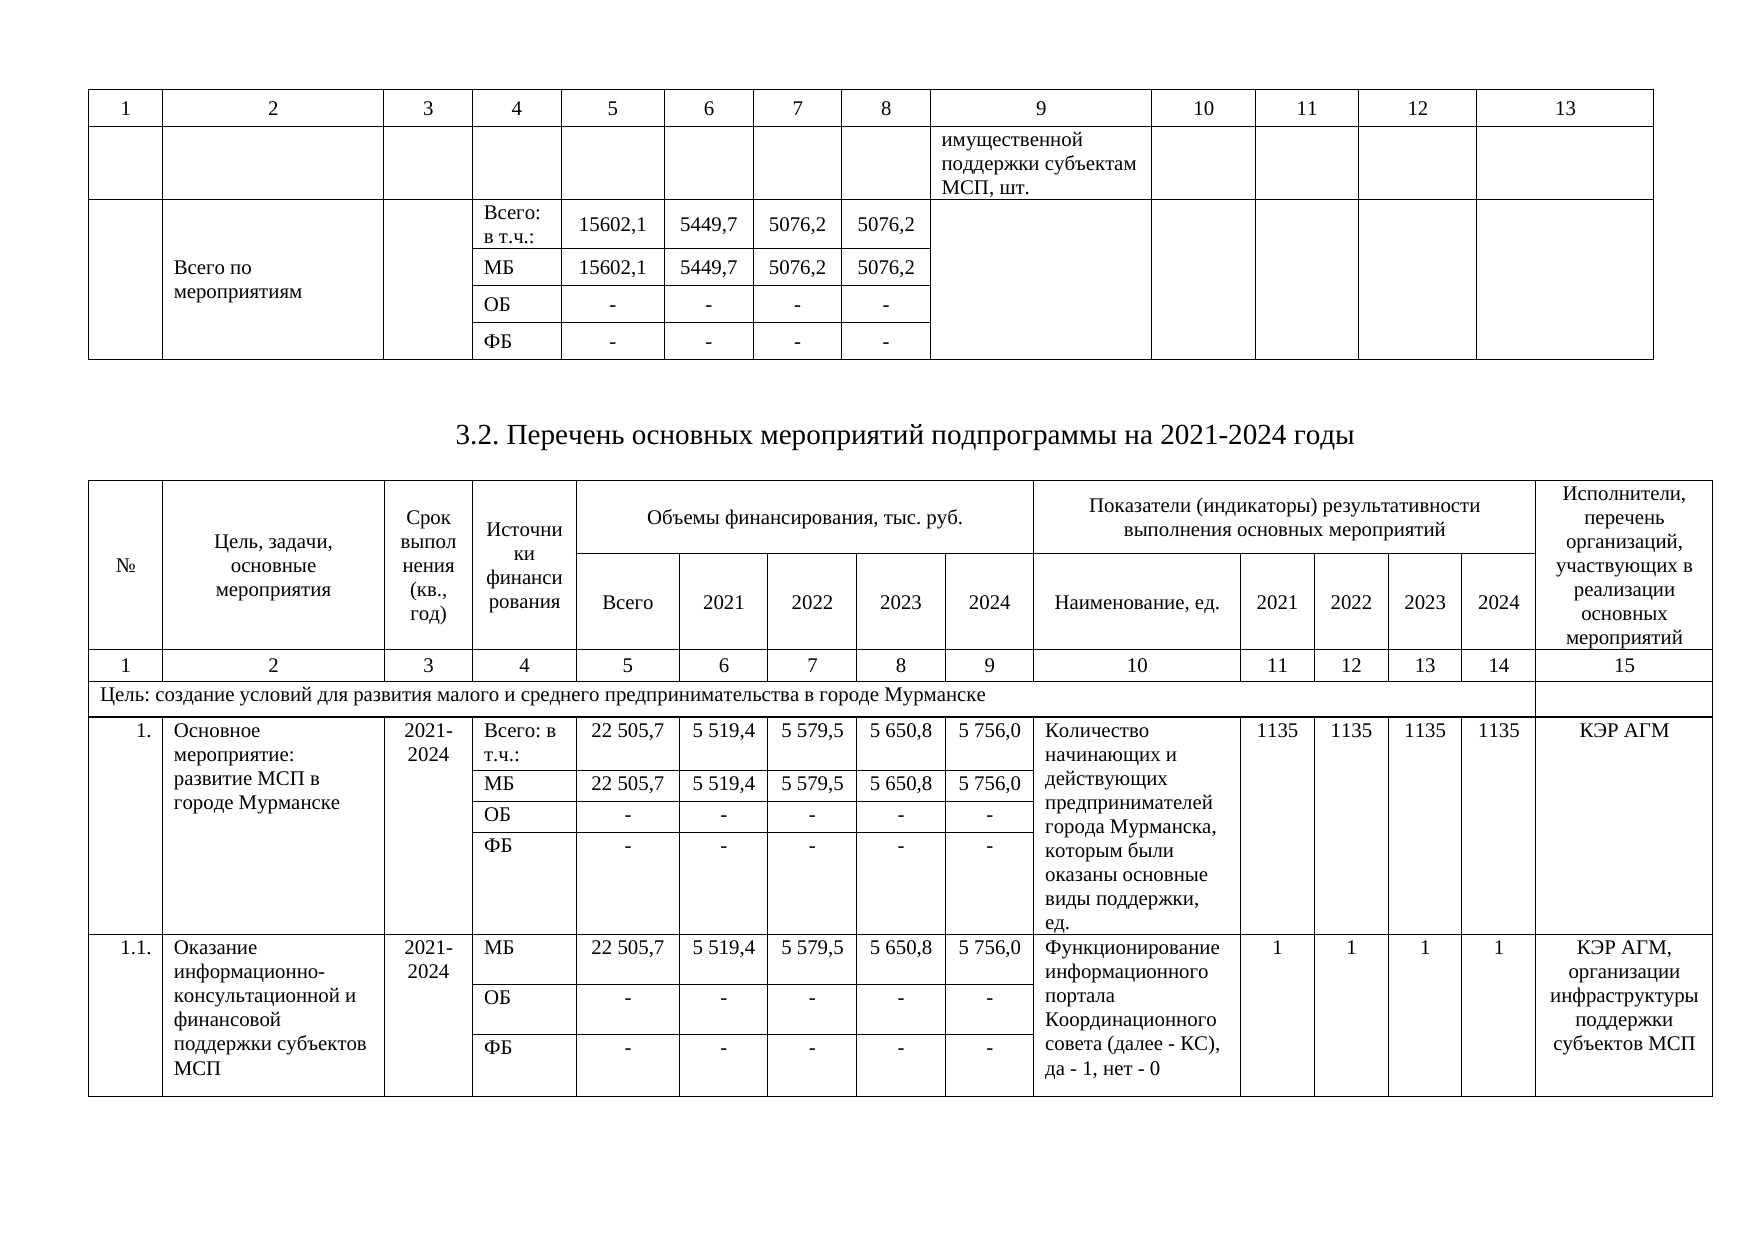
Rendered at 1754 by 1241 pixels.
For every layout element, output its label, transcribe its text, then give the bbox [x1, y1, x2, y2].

table_cell ФБ [473, 323, 561, 359]
table_cell - [946, 833, 1033, 934]
table_cell 10 [1152, 90, 1255, 126]
table_cell 3 [384, 90, 472, 126]
table_cell 12 [1315, 650, 1388, 681]
table_cell Количество начинающих и действующих предпринимателей города Мурманска, которым были оказаны основные виды поддержки, ед. [1034, 718, 1240, 934]
table_cell 7 [754, 90, 841, 126]
table_cell - [768, 1035, 856, 1096]
table_cell 2 [163, 650, 384, 681]
table_cell [1256, 127, 1358, 199]
table_cell - [946, 1035, 1033, 1096]
table_cell имущественной поддержки субъектам МСП, шт. [931, 127, 1151, 199]
table_cell - [946, 985, 1033, 1034]
table_cell 2022 [1315, 554, 1388, 649]
table_cell 1 [89, 90, 162, 126]
table_cell 5 756,0 [946, 771, 1033, 801]
table_cell 9 [931, 90, 1151, 126]
table_cell 5 650,8 [857, 935, 945, 984]
table_cell 4 [473, 650, 576, 681]
table_header Объемы финансирования, тыс. руб. [577, 481, 1033, 553]
table_cell 1 [1241, 935, 1314, 1096]
table_cell - [768, 833, 856, 934]
table_cell - [665, 323, 753, 359]
table_cell - [665, 286, 753, 322]
table_cell Цель: создание условий для развития малого и среднего предпринимательства в городе Мурманске [89, 682, 1535, 716]
table_cell 11 [1256, 90, 1358, 126]
table_cell 4 [473, 90, 561, 126]
table_cell - [857, 833, 945, 934]
table_header Цель, задачи, основные мероприятия [163, 481, 384, 649]
table_cell 11 [1241, 650, 1314, 681]
table_cell - [946, 802, 1033, 832]
table_cell 1. [89, 718, 162, 934]
table_cell - [842, 323, 930, 359]
table_cell 2021-2024 [385, 718, 472, 934]
table_header Источники финансирования [473, 481, 576, 649]
table_cell 5 [577, 650, 679, 681]
table_cell 2021-2024 [385, 935, 472, 1096]
table_cell 5 519,4 [680, 771, 767, 801]
table_cell - [842, 286, 930, 322]
table_cell 5076,2 [754, 200, 841, 248]
table_cell 5076,2 [842, 200, 930, 248]
table_cell 1.1. [89, 935, 162, 1096]
table_cell КЭР АГМ [1536, 718, 1712, 934]
table_cell 8 [842, 90, 930, 126]
table_cell 5449,7 [665, 200, 753, 248]
table_cell 5 579,5 [768, 771, 856, 801]
table_cell [1256, 200, 1358, 359]
table_cell 8 [857, 650, 945, 681]
table_cell 5076,2 [754, 249, 841, 285]
table_cell [1359, 200, 1476, 359]
table_cell 1135 [1241, 718, 1314, 934]
table_cell МБ [473, 935, 576, 984]
table_cell 5449,7 [665, 249, 753, 285]
table_cell - [754, 323, 841, 359]
table_cell Всего: в т.ч.: [473, 718, 576, 769]
table_cell 5 579,5 [768, 718, 856, 769]
table_cell 1135 [1389, 718, 1461, 934]
table_cell Функционирование информационного портала Координационного совета (далее - КС), да - 1, нет - 0 [1034, 935, 1240, 1096]
table_cell ОБ [473, 985, 576, 1034]
table_cell 2022 [768, 554, 856, 649]
table_cell 12 [1359, 90, 1476, 126]
table_cell - [577, 802, 679, 832]
table_cell 2024 [946, 554, 1033, 649]
table_cell 5 519,4 [680, 935, 767, 984]
table_cell 1 [1389, 935, 1461, 1096]
table_cell [1152, 127, 1255, 199]
table_cell 5 756,0 [946, 935, 1033, 984]
table_cell 5 519,4 [680, 718, 767, 769]
table_cell Оказание информационно-консультационной и финансовой поддержки субъектов МСП [163, 935, 384, 1096]
table_cell 6 [665, 90, 753, 126]
table_cell 22 505,7 [577, 771, 679, 801]
table_cell 1 [89, 650, 162, 681]
table_cell 9 [946, 650, 1033, 681]
table_cell [754, 127, 841, 199]
table_cell 2023 [1389, 554, 1461, 649]
table_cell [473, 127, 561, 199]
table_cell 22 505,7 [577, 935, 679, 984]
text 3.2. Перечень основных мероприятий подпрограммы на 2021-2024 годы [118, 417, 1636, 451]
table_cell 2021 [680, 554, 767, 649]
table_cell 15602,1 [562, 249, 664, 285]
table_cell - [680, 833, 767, 934]
table_cell 5 650,8 [857, 771, 945, 801]
table_cell 5 650,8 [857, 718, 945, 769]
table_cell [931, 200, 1151, 359]
table_header Показатели (индикаторы) результативности выполнения основных мероприятий [1034, 481, 1535, 553]
table_cell Всего по мероприятиям [163, 200, 383, 359]
table_cell [89, 127, 162, 199]
table_cell - [857, 1035, 945, 1096]
table_cell - [562, 286, 664, 322]
table_cell - [680, 1035, 767, 1096]
table_cell 5 579,5 [768, 935, 856, 984]
table_cell - [577, 833, 679, 934]
table_cell 2024 [1462, 554, 1535, 649]
table_cell 7 [768, 650, 856, 681]
table_cell [665, 127, 753, 199]
table_cell - [768, 802, 856, 832]
table_cell 2021 [1241, 554, 1314, 649]
table_cell ФБ [473, 833, 576, 934]
table_cell [562, 127, 664, 199]
table_cell - [680, 802, 767, 832]
table_cell 15602,1 [562, 200, 664, 248]
table_cell [1152, 200, 1255, 359]
table_cell [1536, 682, 1712, 716]
table_cell 15 [1536, 650, 1712, 681]
table_header № [89, 481, 162, 649]
table_cell [384, 200, 472, 359]
table_cell - [857, 802, 945, 832]
table_cell МБ [473, 771, 576, 801]
table_cell 1135 [1315, 718, 1388, 934]
table_cell - [680, 985, 767, 1034]
table_cell 22 505,7 [577, 718, 679, 769]
table_cell - [768, 985, 856, 1034]
table_cell Всего [577, 554, 679, 649]
table_cell 2023 [857, 554, 945, 649]
table_cell 5 [562, 90, 664, 126]
table_cell - [754, 286, 841, 322]
table_cell ОБ [473, 286, 561, 322]
table_header Срок выполнения (кв., год) [385, 481, 472, 649]
table_cell 5 756,0 [946, 718, 1033, 769]
table_cell 13 [1389, 650, 1461, 681]
table_cell [1477, 200, 1653, 359]
table_cell Основное мероприятие: развитие МСП в городе Мурманске [163, 718, 384, 934]
table_cell Всего: в т.ч.: [473, 200, 561, 248]
table_cell ФБ [473, 1035, 576, 1096]
table_cell 14 [1462, 650, 1535, 681]
table_cell 6 [680, 650, 767, 681]
table_cell 1135 [1462, 718, 1535, 934]
table_cell - [857, 985, 945, 1034]
table_cell 1 [1315, 935, 1388, 1096]
table_cell - [577, 1035, 679, 1096]
table_cell 2 [163, 90, 383, 126]
table_cell [384, 127, 472, 199]
table_cell [89, 200, 162, 359]
table_header Исполнители, перечень организаций, участвующих в реализации основных мероприятий [1536, 481, 1712, 649]
table_cell ОБ [473, 802, 576, 832]
table_cell 10 [1034, 650, 1240, 681]
table_cell - [562, 323, 664, 359]
table_cell 1 [1462, 935, 1535, 1096]
table_cell [1359, 127, 1476, 199]
table_cell 3 [385, 650, 472, 681]
table_cell 13 [1477, 90, 1653, 126]
table_cell [842, 127, 930, 199]
table_cell МБ [473, 249, 561, 285]
table_cell Наименование, ед. [1034, 554, 1240, 649]
table_cell [1477, 127, 1653, 199]
table_cell 5076,2 [842, 249, 930, 285]
table_cell [163, 127, 383, 199]
table_cell КЭР АГМ, организации инфраструктуры поддержки субъектов МСП [1536, 935, 1712, 1096]
table_cell - [577, 985, 679, 1034]
